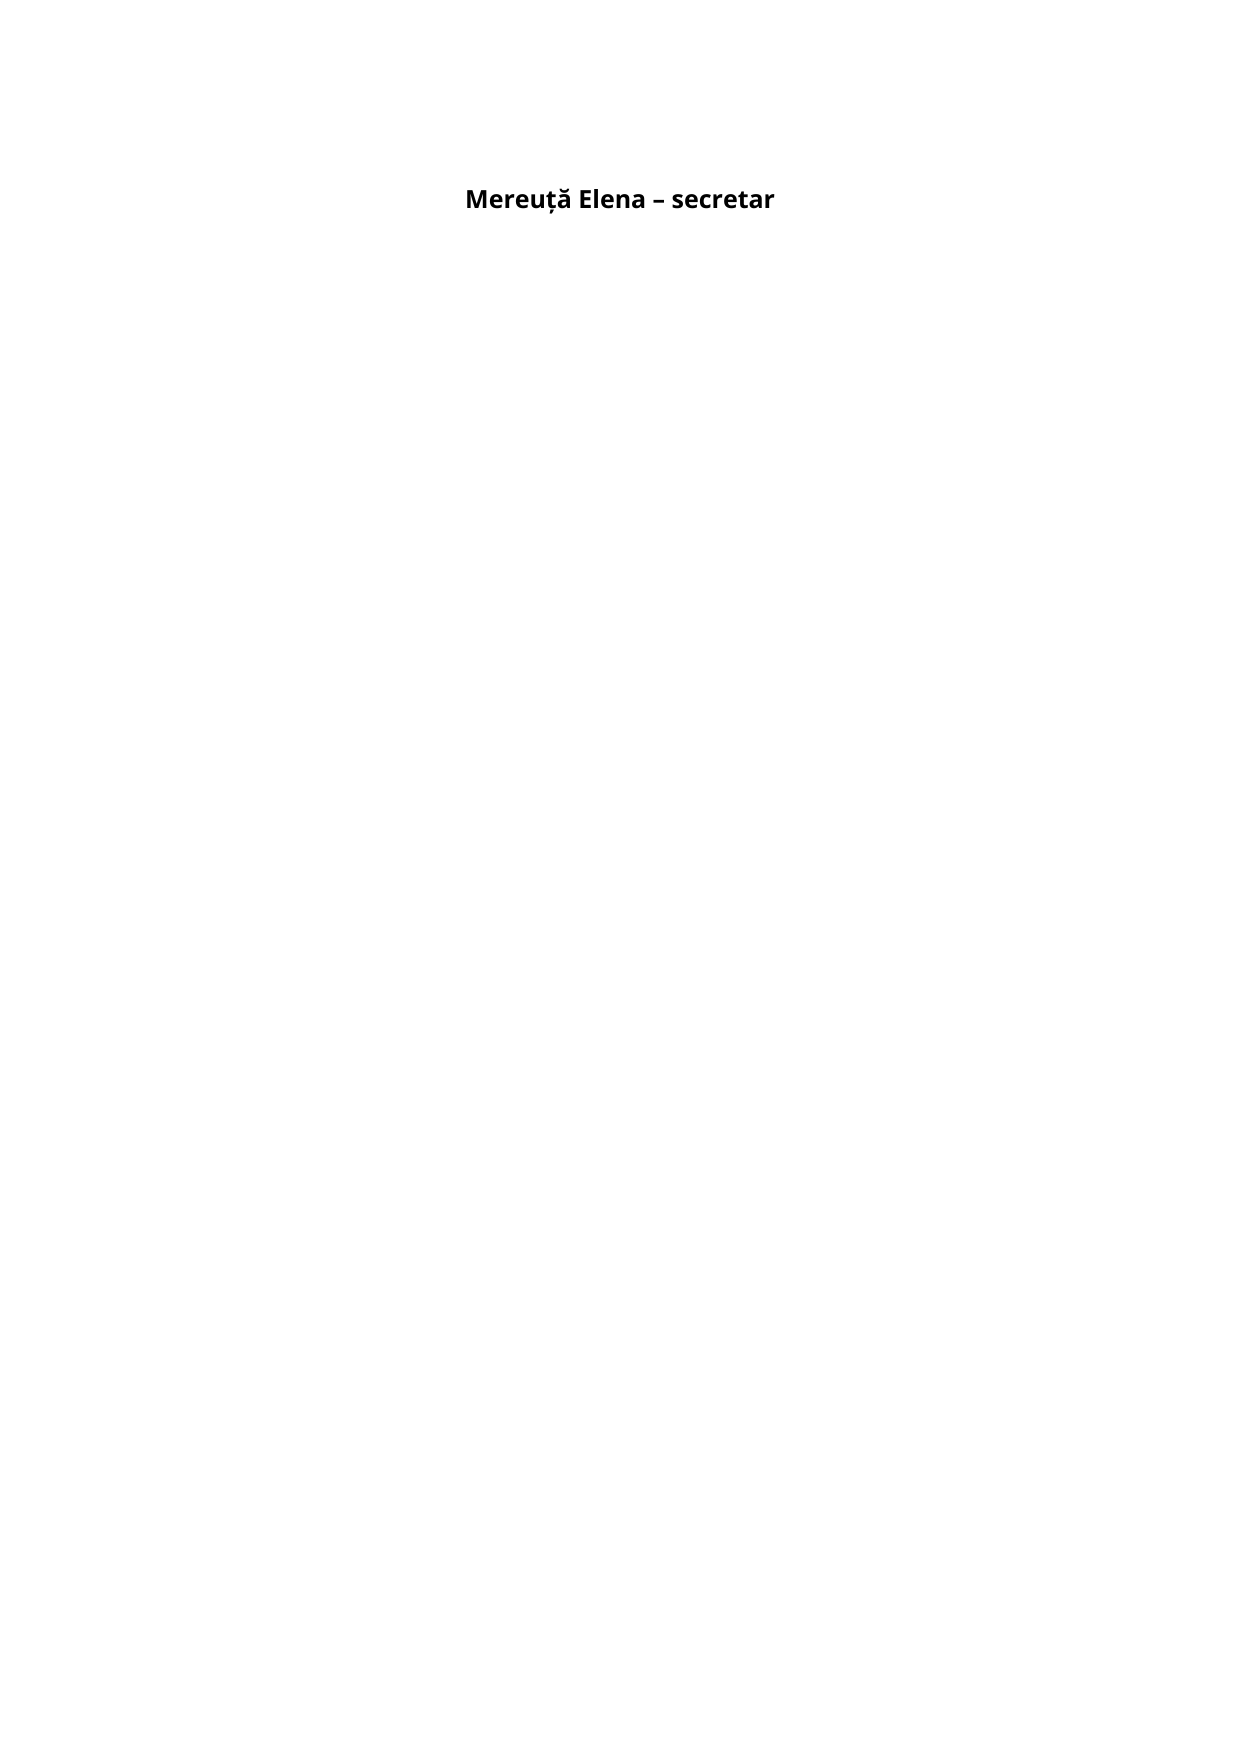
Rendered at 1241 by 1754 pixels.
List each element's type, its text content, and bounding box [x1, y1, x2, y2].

text Mereuță Elena – secretar [148, 182, 1093, 216]
